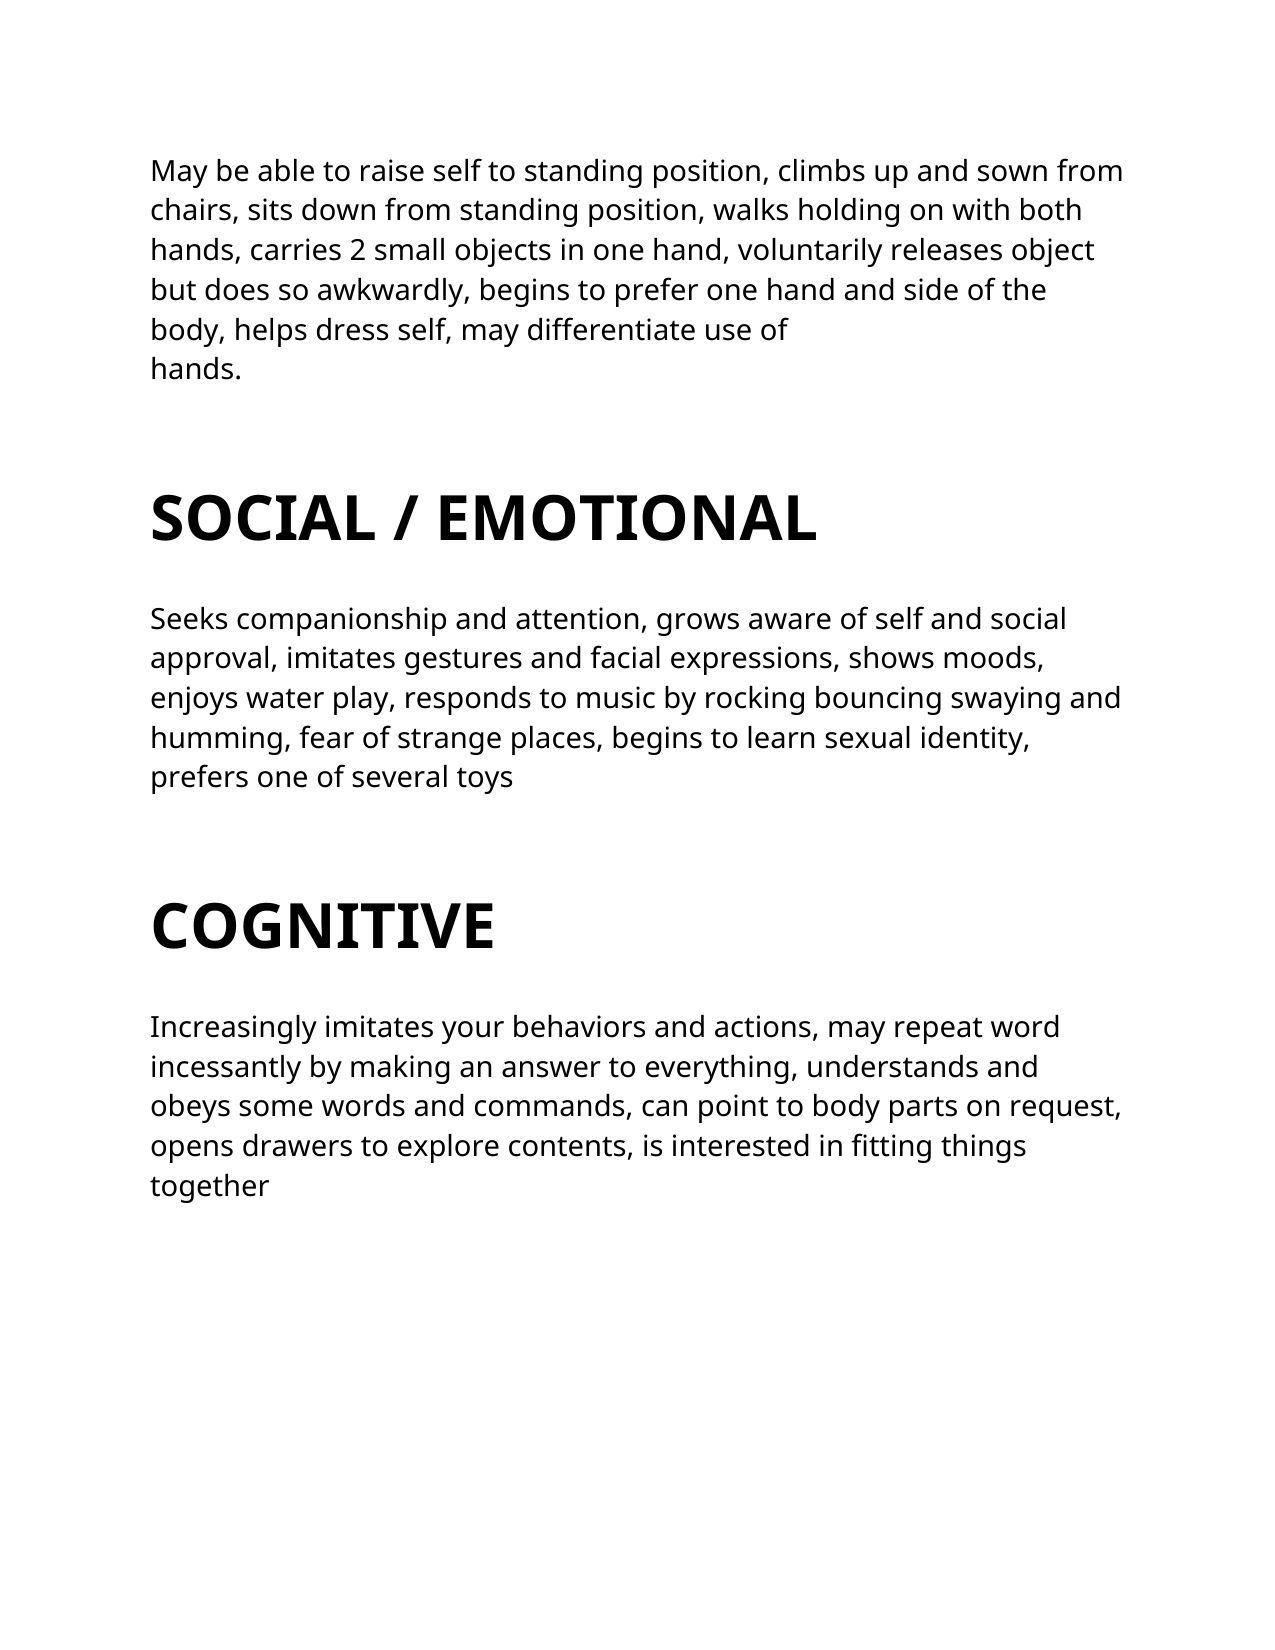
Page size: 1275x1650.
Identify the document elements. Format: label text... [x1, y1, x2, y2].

text SOCIAL / EMOTIONAL [150, 473, 1125, 558]
text hands. [150, 348, 1125, 388]
text May be able to raise self to standing position, climbs up and sown from chairs, sits down from standing position, walks holding on with both hands, carries 2 small objects in one hand, voluntarily releases object but does so awkwardly, begins to prefer one hand and side of the body, helps dress self, may differentiate use of [150, 150, 1125, 348]
text Seeks companionship and attention, grows aware of self and social approval, imitates gestures and facial expressions, shows moods, enjoys water play, responds to music by rocking bouncing swaying and humming, fear of strange places, begins to learn sexual identity, prefers one of several toys [150, 598, 1125, 796]
text Increasingly imitates your behaviors and actions, may repeat word incessantly by making an answer to everything, understands and obeys some words and commands, can point to body parts on request, opens drawers to explore contents, is interested in fitting things together [150, 1006, 1125, 1205]
text COGNITIVE [150, 882, 1125, 967]
